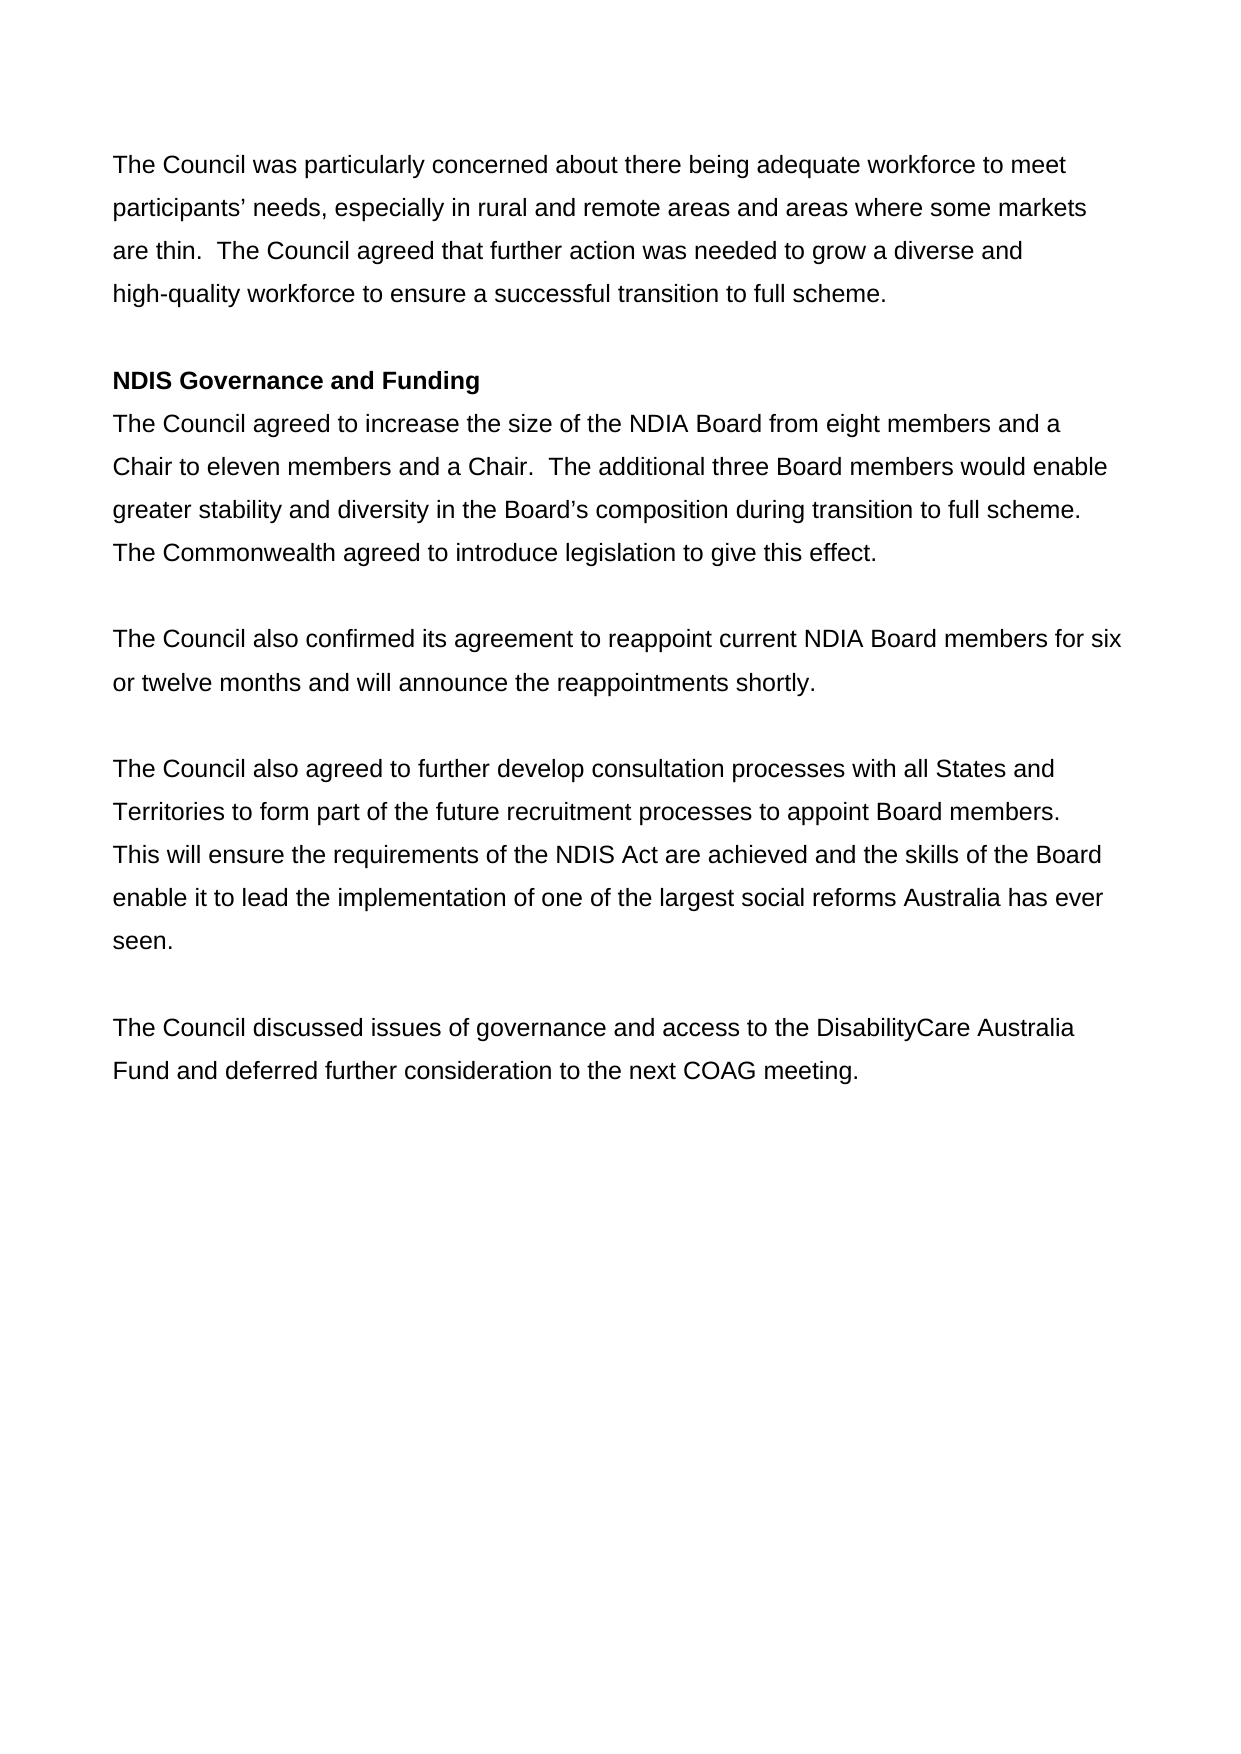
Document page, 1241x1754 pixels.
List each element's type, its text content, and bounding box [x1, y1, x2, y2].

text NDIS Governance and Funding [112, 366, 1128, 394]
text The Council also agreed to further develop consultation processes with all States and Territories to form part of the future recruitment processes to appoint Board members. This will ensure the requirements of the NDIS Act are achieved and the skills of the Board enable it to lead the implementation of one of the largest social reforms Australia has ever seen. [112, 754, 1128, 955]
text The Council discussed issues of governance and access to the DisabilityCare Australia Fund and deferred further consideration to the next COAG meeting. [112, 1012, 1128, 1084]
text The Council was particularly concerned about there being adequate workforce to meet participants’ needs, especially in rural and remote areas and areas where some markets are thin. The Council agreed that further action was needed to grow a diverse and high-quality workforce to ensure a successful transition to full scheme. [112, 150, 1128, 308]
text The Council agreed to increase the size of the NDIA Board from eight members and a Chair to eleven members and a Chair. The additional three Board members would enable greater stability and diversity in the Board’s composition during transition to full scheme. The Commonwealth agreed to introduce legislation to give this effect. [112, 409, 1128, 567]
text The Council also confirmed its agreement to reappoint current NDIA Board members for six or twelve months and will announce the reappointments shortly. [112, 624, 1128, 696]
